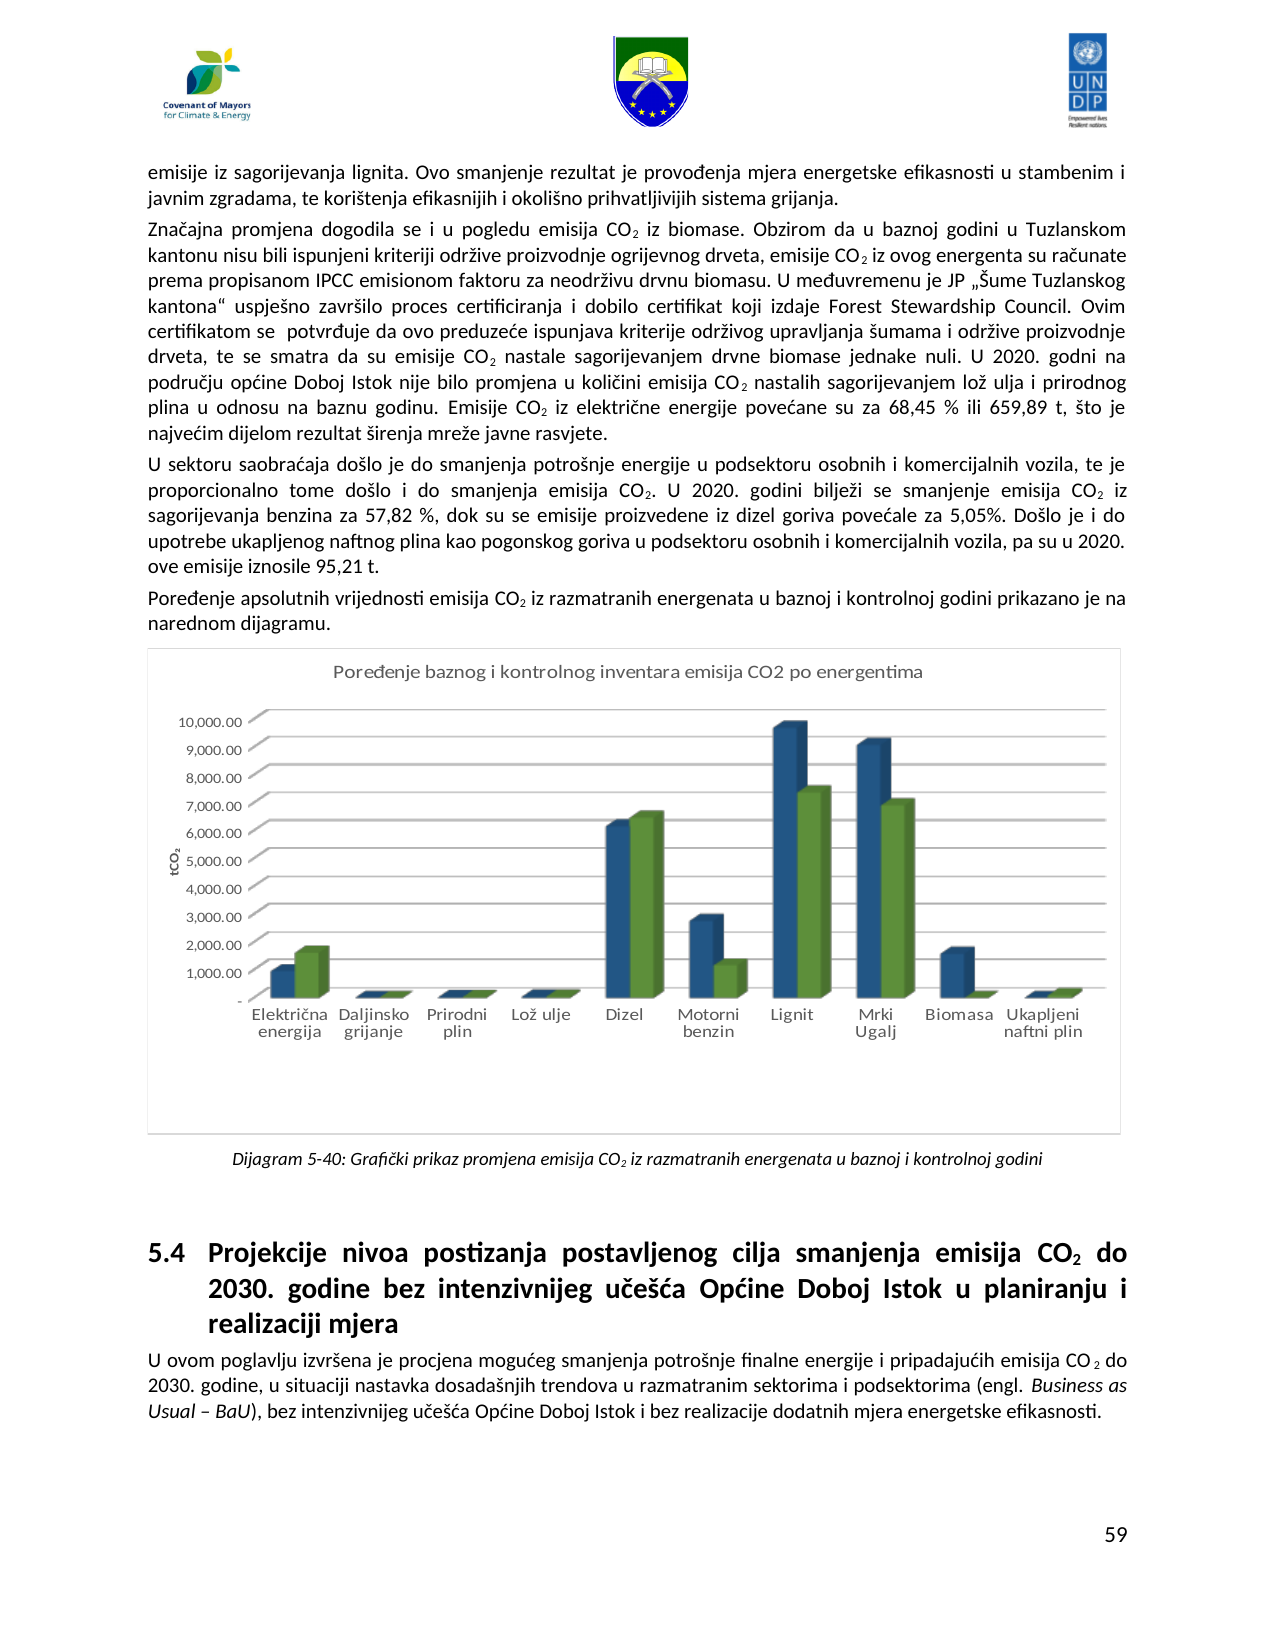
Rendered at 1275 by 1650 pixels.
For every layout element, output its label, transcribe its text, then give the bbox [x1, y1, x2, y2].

text Poređenje apsolutnih vrijednosti emisija CO2 iz razmatranih energenata u baznoj i kontrolnoj godini prikazano je na narednom dijagramu. [148, 585, 1127, 636]
text U ovom poglavlju izvršena je procjena mogućeg smanjenja potrošnje finalne energije i pripadajućih emisija CO2 do 2030. godine, u situaciji nastavka dosadašnjih trendova u razmatranim sektorima i podsektorima (engl. Business as Usual – BaU), bez intenzivnijeg učešća Općine Doboj Istok i bez realizacije dodatnih mjera energetske efikasnosti. [148, 1347, 1127, 1423]
text Značajna promjena dogodila se i u pogledu emisija CO2 iz biomase. Obzirom da u baznoj godini u Tuzlanskom kantonu nisu bili ispunjeni kriteriji održive proizvodnje ogrijevnog drveta, emisije CO2 iz ovog energenta su računate prema propisanom IPCC emisionom faktoru za neodrživu drvnu biomasu. U međuvremenu je JP „Šume Tuzlanskog kantona“ uspješno završilo proces certificiranja i dobilo certifikat koji izdaje Forest Stewardship Council. Ovim certifikatom se potvrđuje da ovo preduzeće ispunjava kriterije održivog upravljanja šumama i održive proizvodnje drveta, te se smatra da su emisije CO2 nastale sagorijevanjem drvne biomase jednake nuli. U 2020. godni na području općine Doboj Istok nije bilo promjena u količini emisija CO2 nastalih sagorijevanjem lož ulja i prirodnog plina u odnosu na baznu godinu. Emisije CO2 iz električne energije povećane su za 68,45 % ili 659,89 t, što je najvećim dijelom rezultat širenja mreže javne rasvjete. [148, 217, 1127, 445]
text U sektoru saobraćaja došlo je do smanjenja potrošnje energije u podsektoru osobnih i komercijalnih vozila, te je proporcionalno tome došlo i do smanjenja emisija CO2. U 2020. godini bilježi se smanjenje emisija CO2 iz sagorijevanja benzina za 57,82 %, dok su se emisije proizvedene iz dizel goriva povećale za 5,05%. Došlo je i do upotrebe ukapljenog naftnog plina kao pogonskog goriva u podsektoru osobnih i komercijalnih vozila, pa su u 2020. ove emisije iznosile 95,21 t. [148, 452, 1127, 579]
picture [1066, 31, 1107, 128]
subtitle Projekcije nivoa postizanja postavljenog cilja smanjenja emisija CO2 do 2030. godine bez intenzivnijeg učešća Općine Doboj Istok u planiranju i realizaciji mjera [148, 1234, 1127, 1341]
picture [613, 36, 689, 127]
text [148, 159, 1127, 210]
